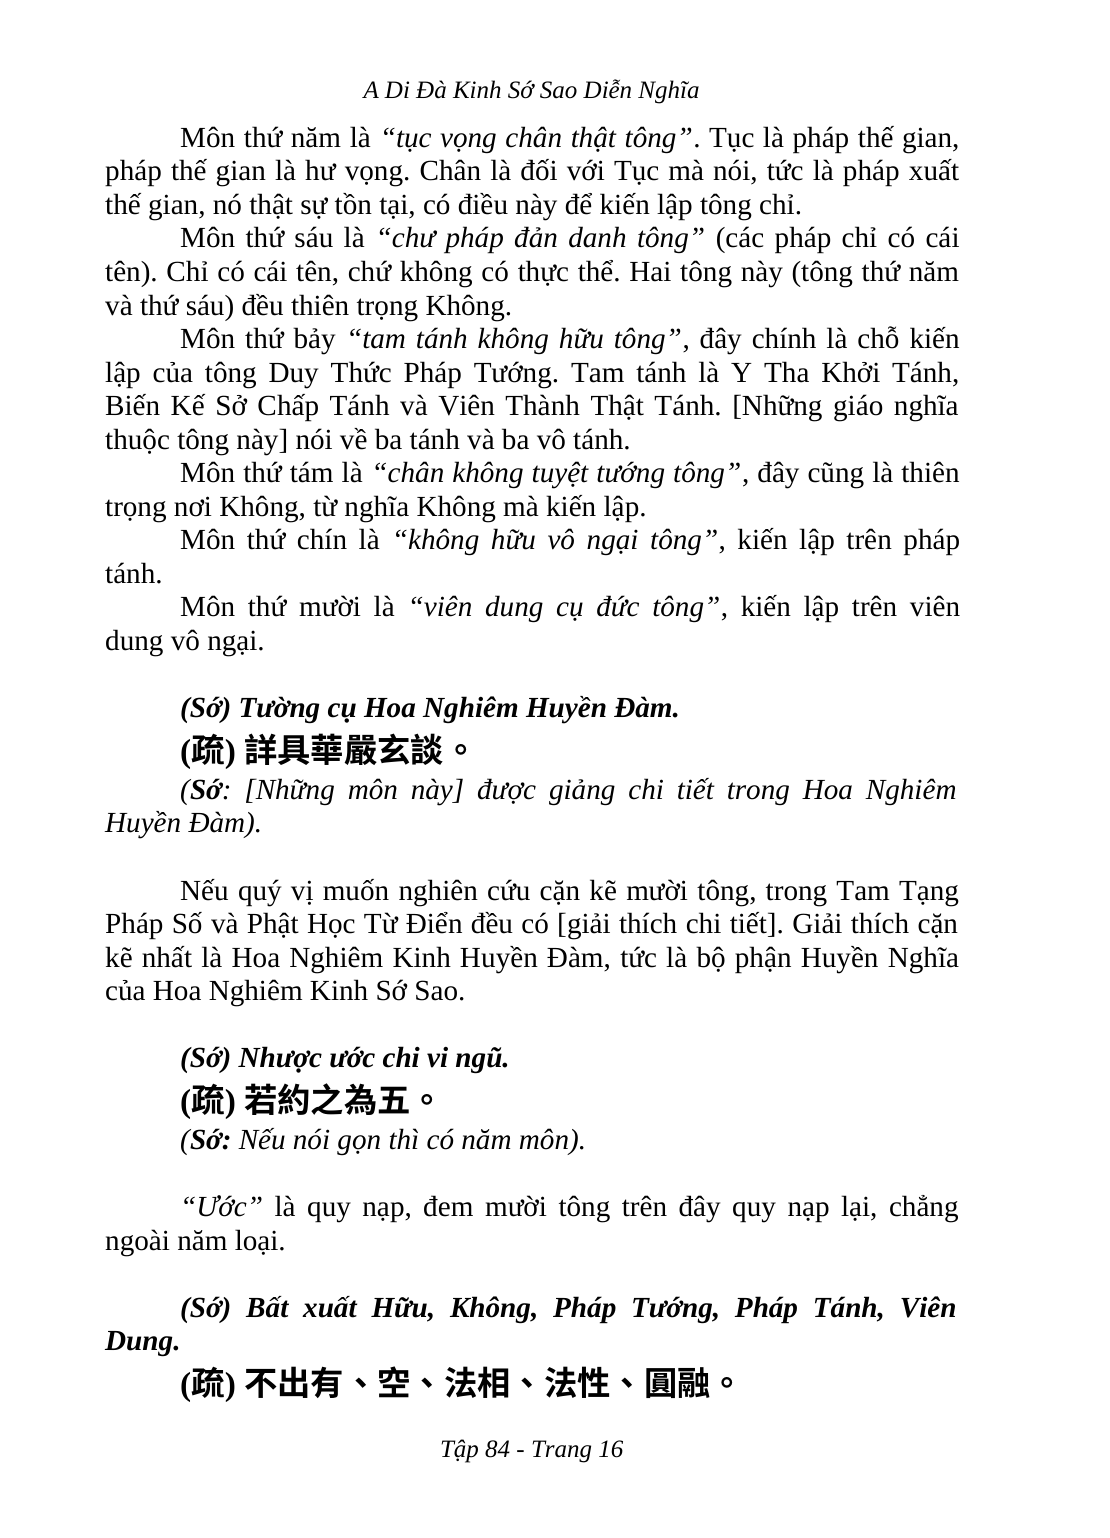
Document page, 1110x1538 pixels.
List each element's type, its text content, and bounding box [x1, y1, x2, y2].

text Môn thứ sáu là “chư pháp đản danh tông” (các pháp chỉ có cái tên). Chỉ có cái tên, chứ không có thực thể. Hai tông này (tông thứ năm và thứ sáu) đều thiên trọng Không. [105, 221, 960, 321]
text Môn thứ bảy “tam tánh không hữu tông”, đây chính là chỗ kiến lập của tông Duy Thức Pháp Tướng. Tam tánh là Y Tha Khởi Tánh, Biến Kế Sở Chấp Tánh và Viên Thành Thật Tánh. [Những giáo nghĩa thuộc tông này] nói về ba tánh và ba vô tánh. [105, 321, 960, 455]
text Môn thứ năm là “tục vọng chân thật tông”. Tục là pháp thế gian, pháp thế gian là hư vọng. Chân là đối với Tục mà nói, tức là pháp xuất thế gian, nó thật sự tồn tại, có điều này để kiến lập tông chỉ. [105, 120, 960, 221]
text (Sớ) Tường cụ Hoa Nghiêm Huyền Đàm. [105, 690, 960, 724]
text (疏) 不出有、空、法相、法性、圓融。 [105, 1357, 960, 1405]
text Nếu quý vị muốn nghiên cứu cặn kẽ mười tông, trong Tam Tạng Pháp Số và Phật Học Từ Điển đều có [giải thích chi tiết]. Giải thích cặn kẽ nhất là Hoa Nghiêm Kinh Huyền Đàm, tức là bộ phận Huyền Nghĩa của Hoa Nghiêm Kinh Sớ Sao. [105, 873, 960, 1007]
text Môn thứ tám là “chân không tuyệt tướng tông”, đây cũng là thiên trọng nơi Không, từ nghĩa Không mà kiến lập. [105, 455, 960, 522]
text “Ước” là quy nạp, đem mười tông trên đây quy nạp lại, chẳng ngoài năm loại. [105, 1189, 960, 1256]
text (Sớ) Nhược ước chi vi ngũ. [105, 1040, 960, 1074]
text (Sớ: [Những môn này] được giảng chi tiết trong Hoa Nghiêm Huyền Đàm). [105, 772, 960, 839]
text (疏) 若約之為五。 [105, 1074, 960, 1122]
text (Sớ) Bất xuất Hữu, Không, Pháp Tướng, Pháp Tánh, Viên Dung. [105, 1290, 960, 1357]
text (疏) 詳具華嚴玄談。 [105, 724, 960, 772]
text Môn thứ chín là “không hữu vô ngại tông”, kiến lập trên pháp tánh. [105, 522, 960, 589]
text (Sớ: Nếu nói gọn thì có năm môn). [105, 1122, 960, 1156]
text Môn thứ mười là “viên dung cụ đức tông”, kiến lập trên viên dung vô ngại. [105, 589, 960, 657]
